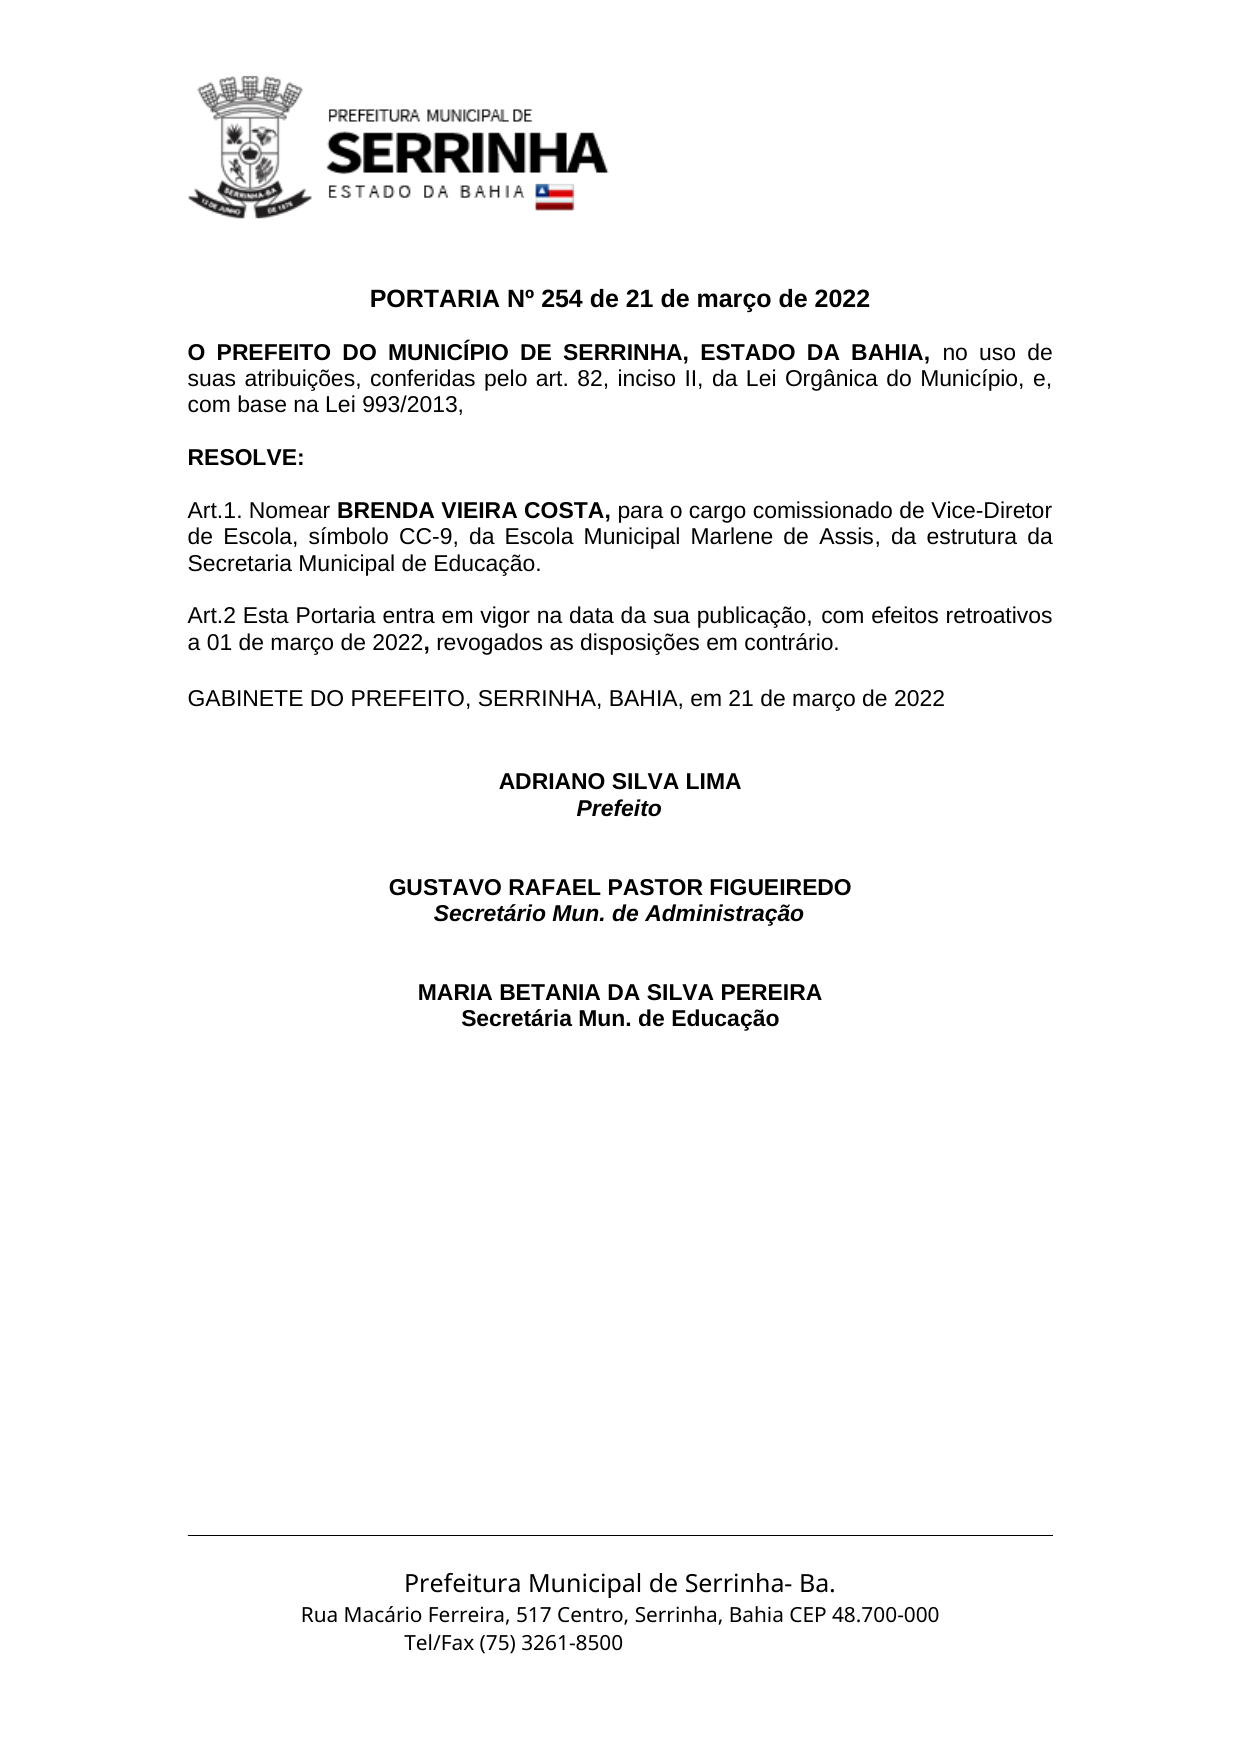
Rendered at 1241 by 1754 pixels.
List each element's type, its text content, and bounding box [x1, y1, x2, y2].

text GUSTAVO RAFAEL PASTOR FIGUEIREDO [187, 873, 1053, 900]
picture [187, 73, 609, 222]
text Prefeito [187, 794, 1053, 821]
text RESOLVE: [187, 444, 1053, 471]
text GABINETE DO PREFEITO, SERRINHA, BAHIA, em 21 de março de 2022 [187, 685, 1053, 712]
text Secretária Mun. de Educação [187, 1005, 1053, 1032]
text PORTARIA Nº 254 de 21 de março de 2022 [187, 284, 1053, 312]
text Secretário Mun. de Administração [187, 900, 1053, 926]
text Art.2 Esta Portaria entra em vigor na data da sua publicação, com efeitos retroativos a 01 de março de 2022, revogados as disposições em contrário. [187, 602, 1053, 655]
text O PREFEITO DO MUNICÍPIO DE SERRINHA, ESTADO DA BAHIA, no uso de suas atribuições, conferidas pelo art. 82, inciso II, da Lei Orgânica do Município, e, com base na Lei 993/2013, [187, 339, 1053, 418]
text ADRIANO SILVA LIMA [187, 768, 1053, 794]
text MARIA BETANIA DA SILVA PEREIRA [187, 979, 1053, 1005]
text Art.1. Nomear BRENDA VIEIRA COSTA, para o cargo comissionado de Vice-Diretor de Escola, símbolo CC-9, da Escola Municipal Marlene de Assis, da estrutura da Secretaria Municipal de Educação. [187, 497, 1053, 576]
